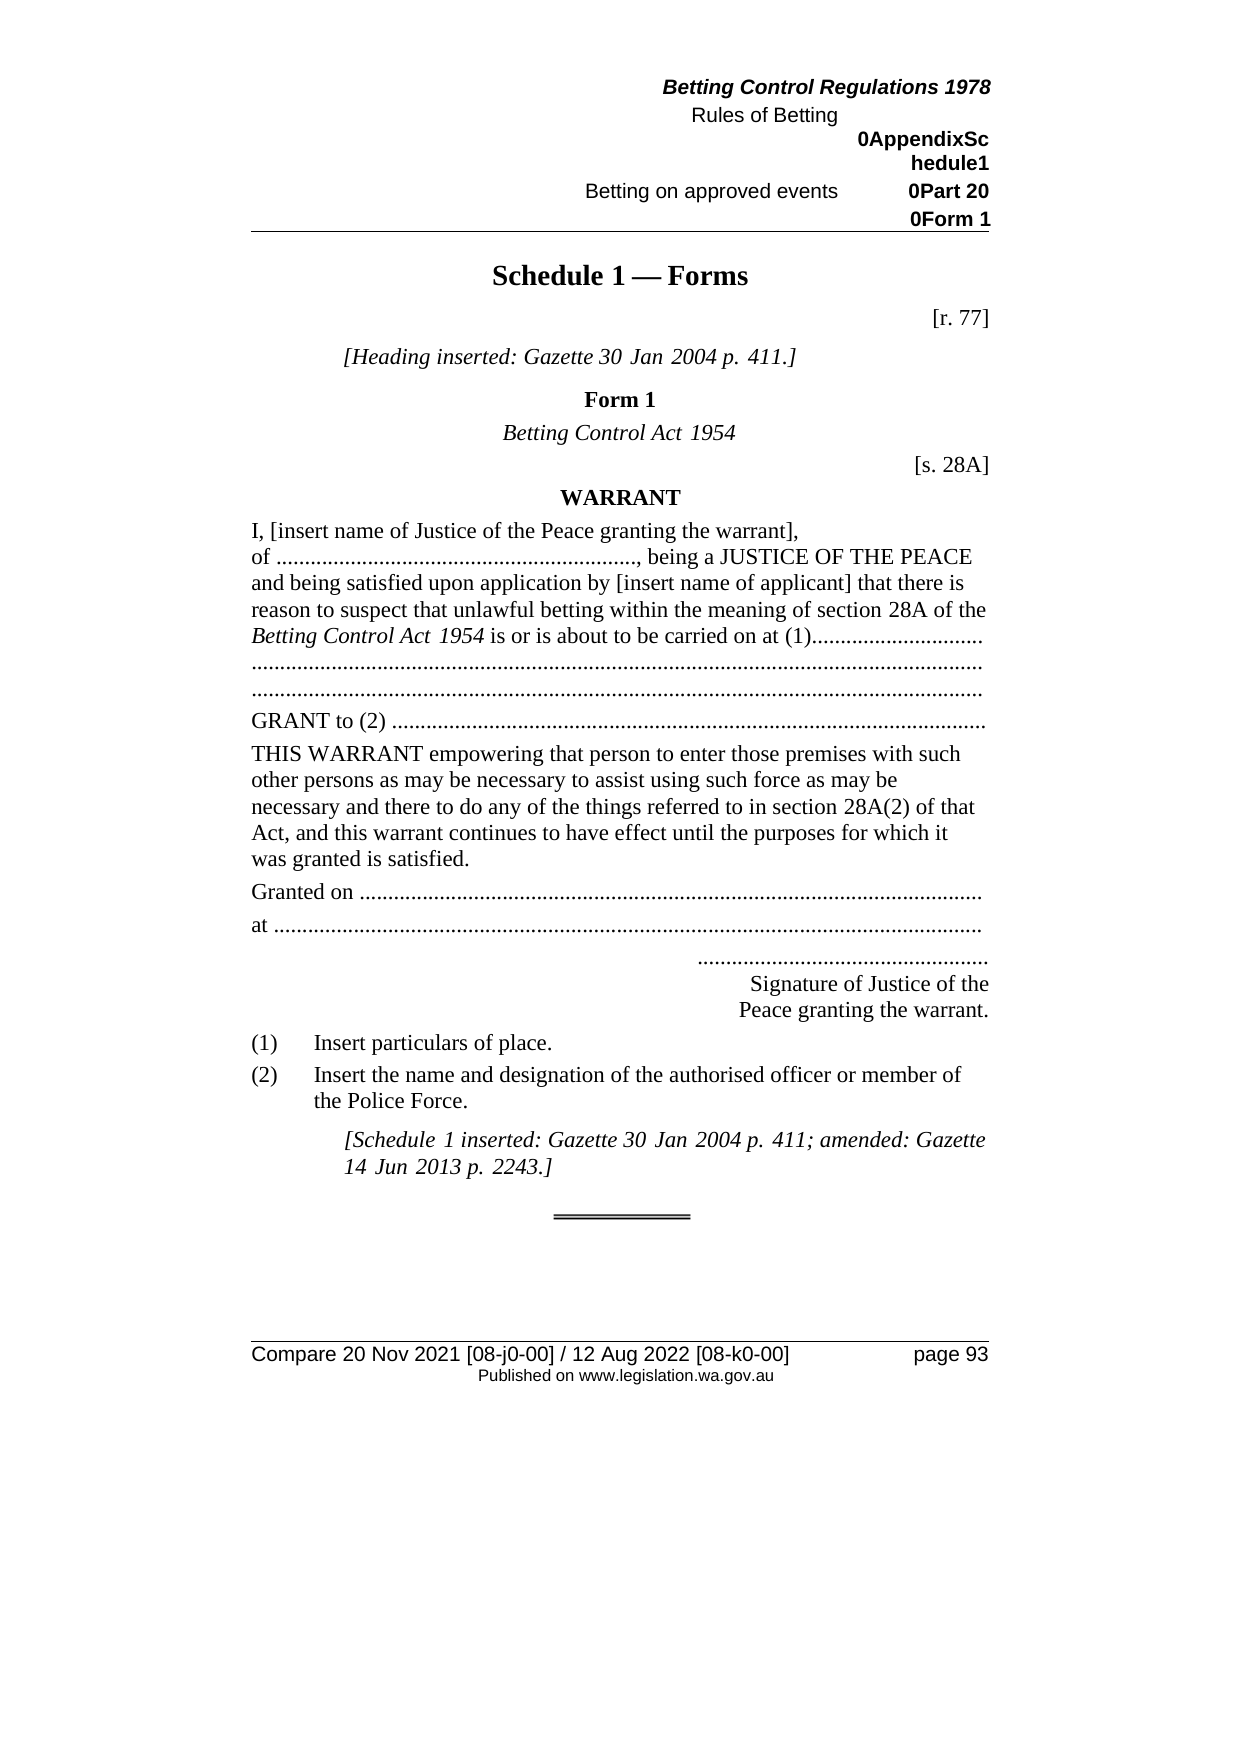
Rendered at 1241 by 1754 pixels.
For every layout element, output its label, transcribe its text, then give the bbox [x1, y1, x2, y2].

text GRANT to (2) ........................................................................................................ [251, 707, 989, 734]
text [r. 77] [251, 304, 989, 331]
text at ............................................................................................................................ [251, 911, 989, 937]
picture [543, 1204, 697, 1233]
subtitle Schedule 1 — Forms [251, 258, 989, 292]
subtitle [Heading inserted: Gazette 30 Jan 2004 p. 411.] [251, 343, 989, 369]
text Betting Control Act 1954 [251, 419, 989, 445]
text I, [insert name of Justice of the Peace granting the warrant], of ..............................................................., being a JUSTICE OF THE PEACE and being satisfied upon application by [insert name of applicant] that there is reason to suspect that unlawful betting within the meaning of section 28A of the Betting Control Act 1954 is or is about to be carried on at (1).............................. [251, 517, 989, 648]
text [Schedule 1 inserted: Gazette 30 Jan 2004 p. 411; amended: Gazette 14 Jun 2013 p. 2243.] [251, 1126, 989, 1179]
text (2) Insert the name and designation of the authorised officer or member of the Police Force. [251, 1061, 989, 1114]
text ................................................................................................................................ [251, 675, 989, 701]
text [s. 28A] [251, 451, 989, 478]
text ................................................... [251, 943, 989, 969]
text ................................................................................................................................ [251, 648, 989, 675]
text THIS WARRANT empowering that person to enter those premises with such other persons as may be necessary to assist using such force as may be necessary and there to do any of the things referred to in section 28A(2) of that Act, and this warrant continues to have effect until the purposes for which it was granted is satisfied. [251, 740, 989, 872]
text WARRANT [251, 484, 989, 510]
text Signature of Justice of the Peace granting the warrant. [251, 969, 989, 1022]
subtitle Form 1 [251, 386, 989, 413]
text Granted on ............................................................................................................. [251, 878, 989, 904]
text (1) Insert particulars of place. [251, 1028, 989, 1055]
